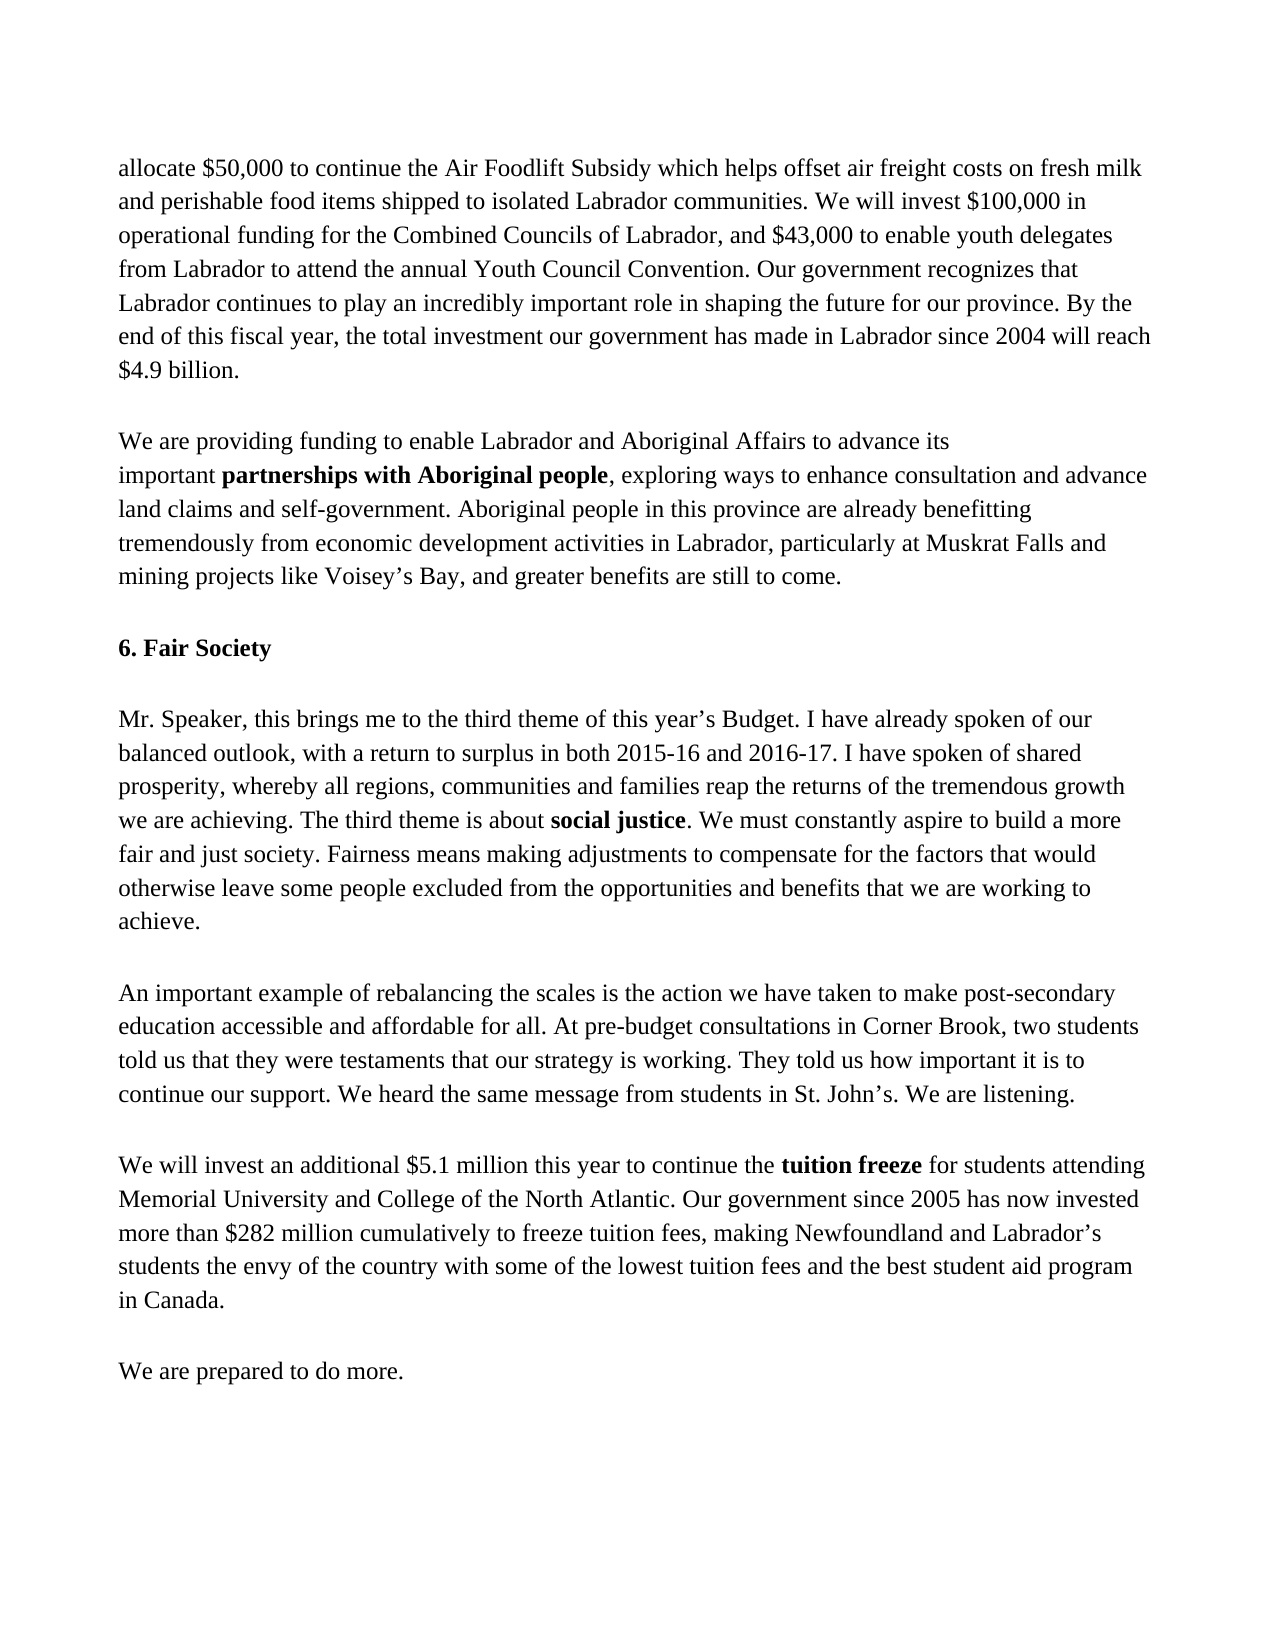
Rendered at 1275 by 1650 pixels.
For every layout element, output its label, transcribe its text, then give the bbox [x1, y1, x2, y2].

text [118, 148, 1157, 384]
text An important example of rebalancing the scales is the action we have taken to make post-secondary education accessible and affordable for all. At pre-budget consultations in Corner Brook, two students told us that they were testaments that our strategy is working. They told us how important it is to continue our support. We heard the same message from students in St. John’s. We are listening. [118, 973, 1157, 1108]
text We are providing funding to enable Labrador and Aboriginal Affairs to advance its important partnerships with Aboriginal people, exploring ways to enhance consultation and advance land claims and self-government. Aboriginal people in this province are already benefitting tremendously from economic development activities in Labrador, particularly at Muskrat Falls and mining projects like Voisey’s Bay, and greater benefits are still to come. [118, 421, 1157, 590]
text We are prepared to do more. [118, 1351, 1157, 1385]
text 6. Fair Society [118, 628, 1157, 661]
text Mr. Speaker, this brings me to the third theme of this year’s Budget. I have already spoken of our balanced outlook, with a return to surplus in both 2015-16 and 2016-17. I have spoken of shared prosperity, whereby all regions, communities and families reap the returns of the tremendous growth we are achieving. The third theme is about social justice. We must constantly aspire to build a more fair and just society. Fairness means making adjustments to compensate for the factors that would otherwise leave some people excluded from the opportunities and benefits that we are working to achieve. [118, 699, 1157, 935]
text We will invest an additional $5.1 million this year to continue the tuition freeze for students attending Memorial University and College of the North Atlantic. Our government since 2005 has now invested more than $282 million cumulatively to freeze tuition fees, making Newfoundland and Labrador’s students the envy of the country with some of the lowest tuition fees and the best student aid program in Canada. [118, 1145, 1157, 1314]
